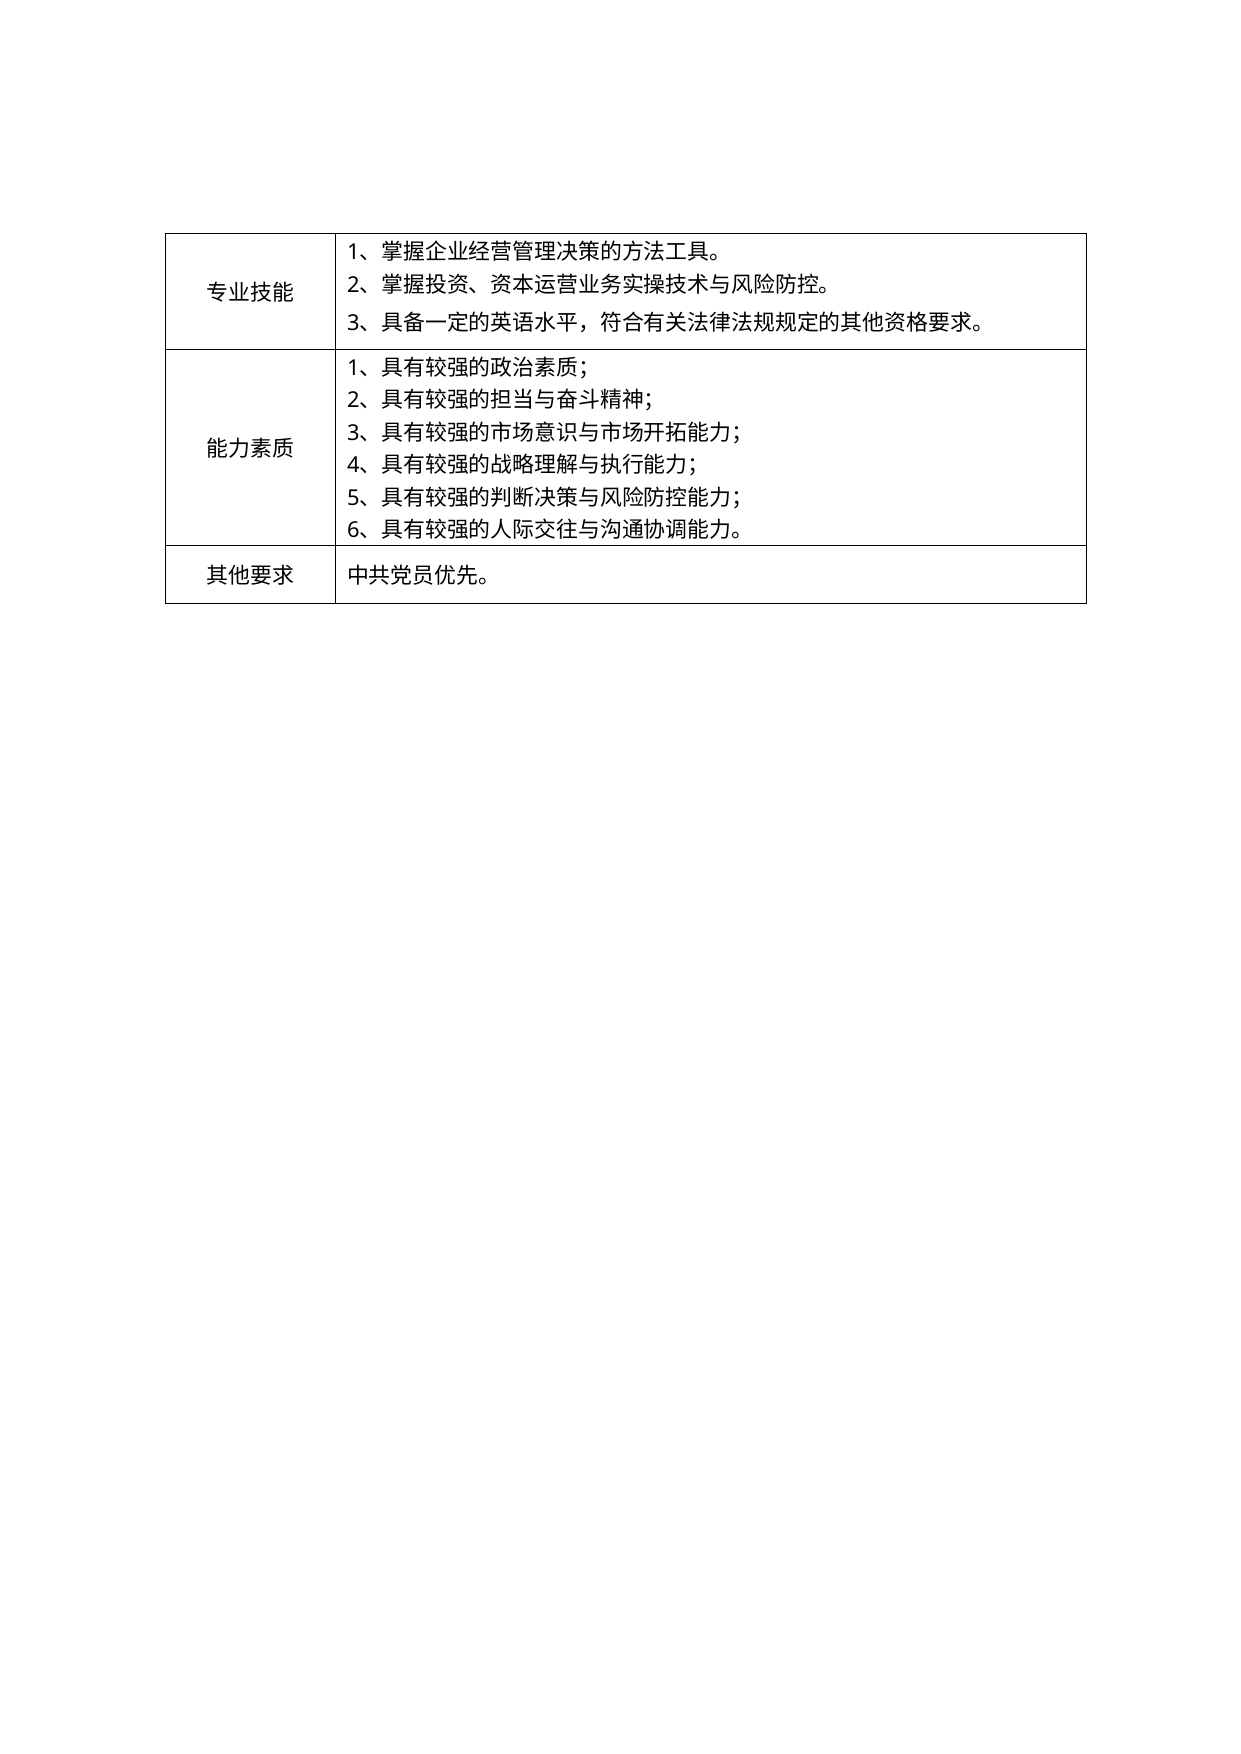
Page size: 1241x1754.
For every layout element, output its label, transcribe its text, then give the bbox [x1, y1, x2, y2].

table_cell 能力素质 [166, 350, 335, 545]
table_cell 1、具有较强的政治素质； 2、具有较强的担当与奋斗精神； 3、具有较强的市场意识与市场开拓能力； 4、具有较强的战略理解与执行能力； 5、具有较强的判断决策与风险防控能力； 6、具有较强的人际交往与沟通协调能力。 [336, 350, 1086, 545]
table_cell 专业技能 [166, 234, 335, 349]
table_cell 1、掌握企业经营管理决策的方法工具。 2、掌握投资、资本运营业务实操技术与风险防控。 3、具备一定的英语水平，符合有关法律法规规定的其他资格要求。 [336, 234, 1086, 349]
table_cell 中共党员优先。 [336, 546, 1086, 603]
table_cell 其他要求 [166, 546, 335, 603]
